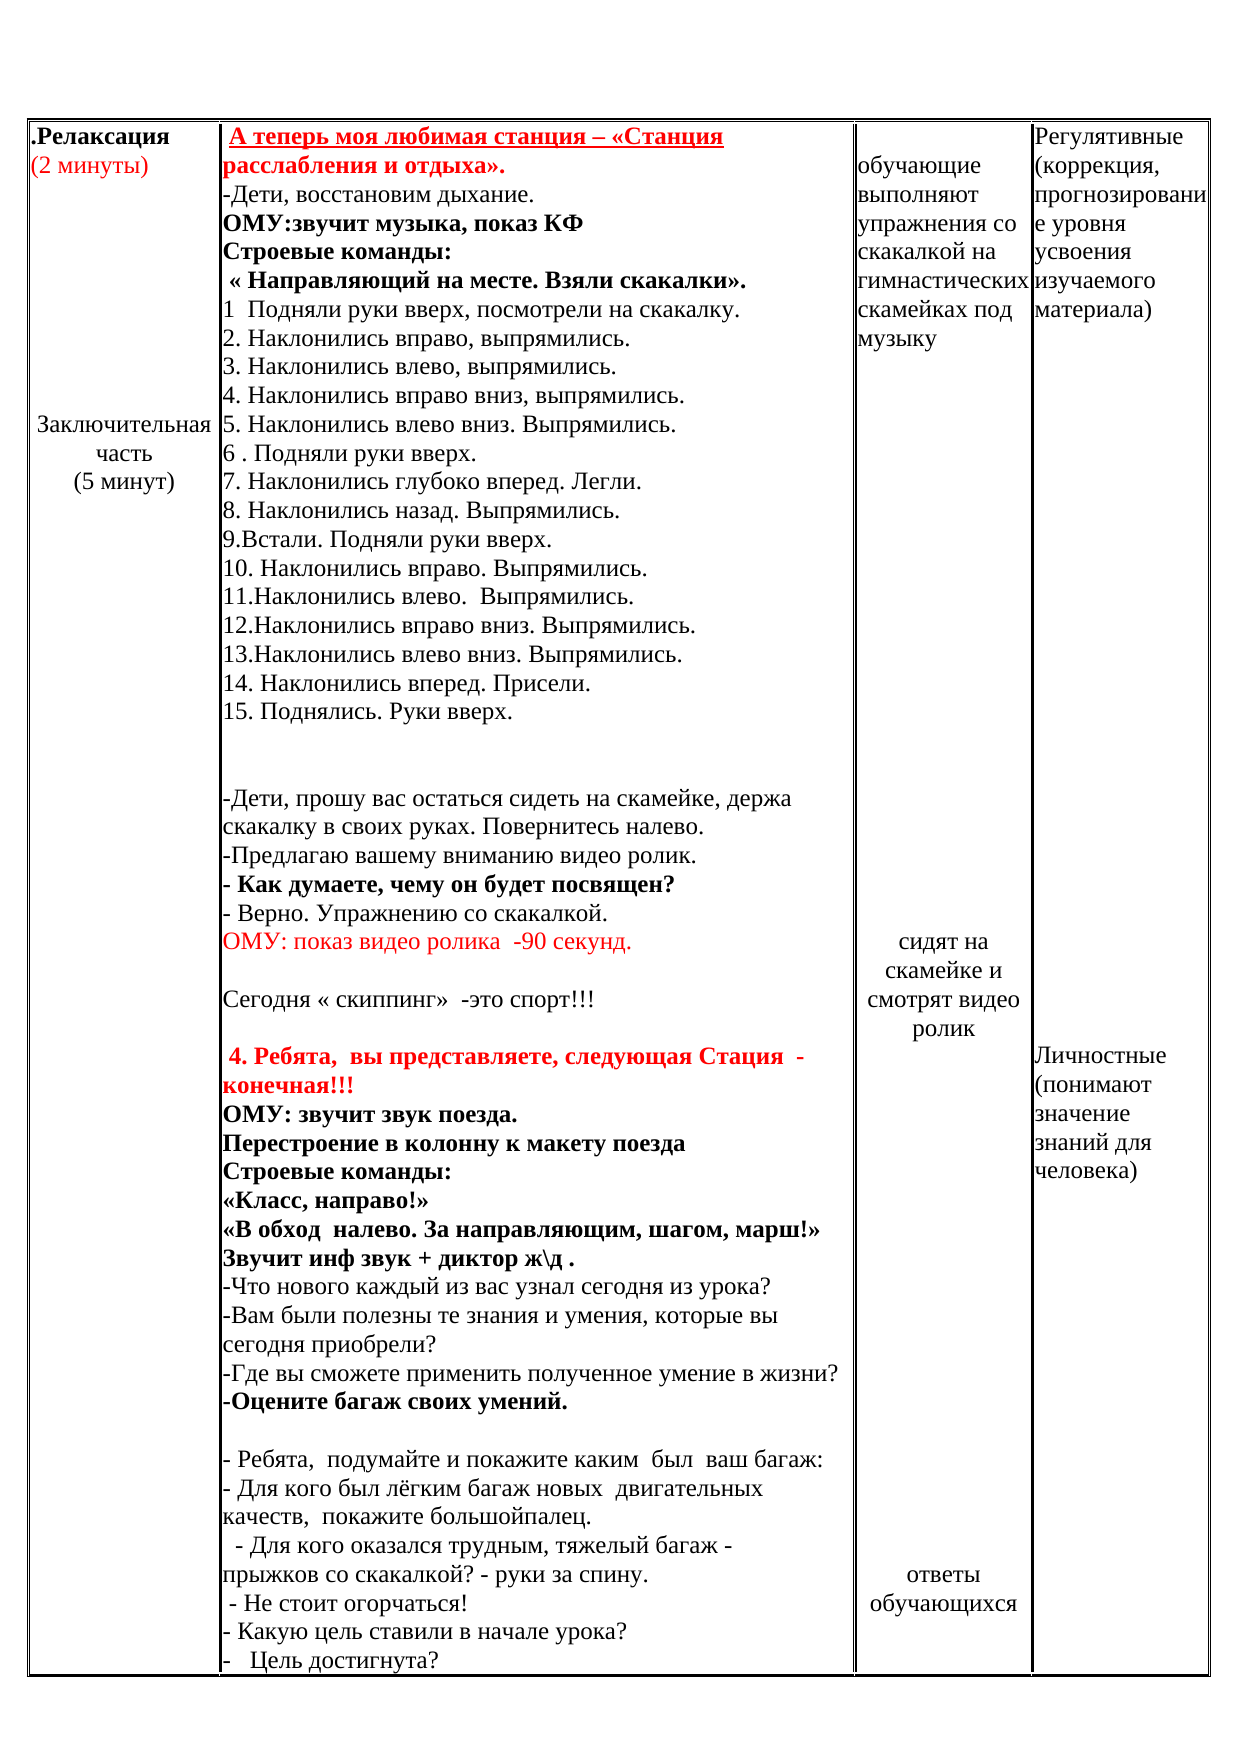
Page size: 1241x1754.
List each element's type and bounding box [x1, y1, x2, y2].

table_cell [855, 120, 1032, 1674]
table_cell [30, 120, 220, 1674]
table_cell [1032, 122, 1208, 1674]
table_cell [220, 120, 855, 1674]
